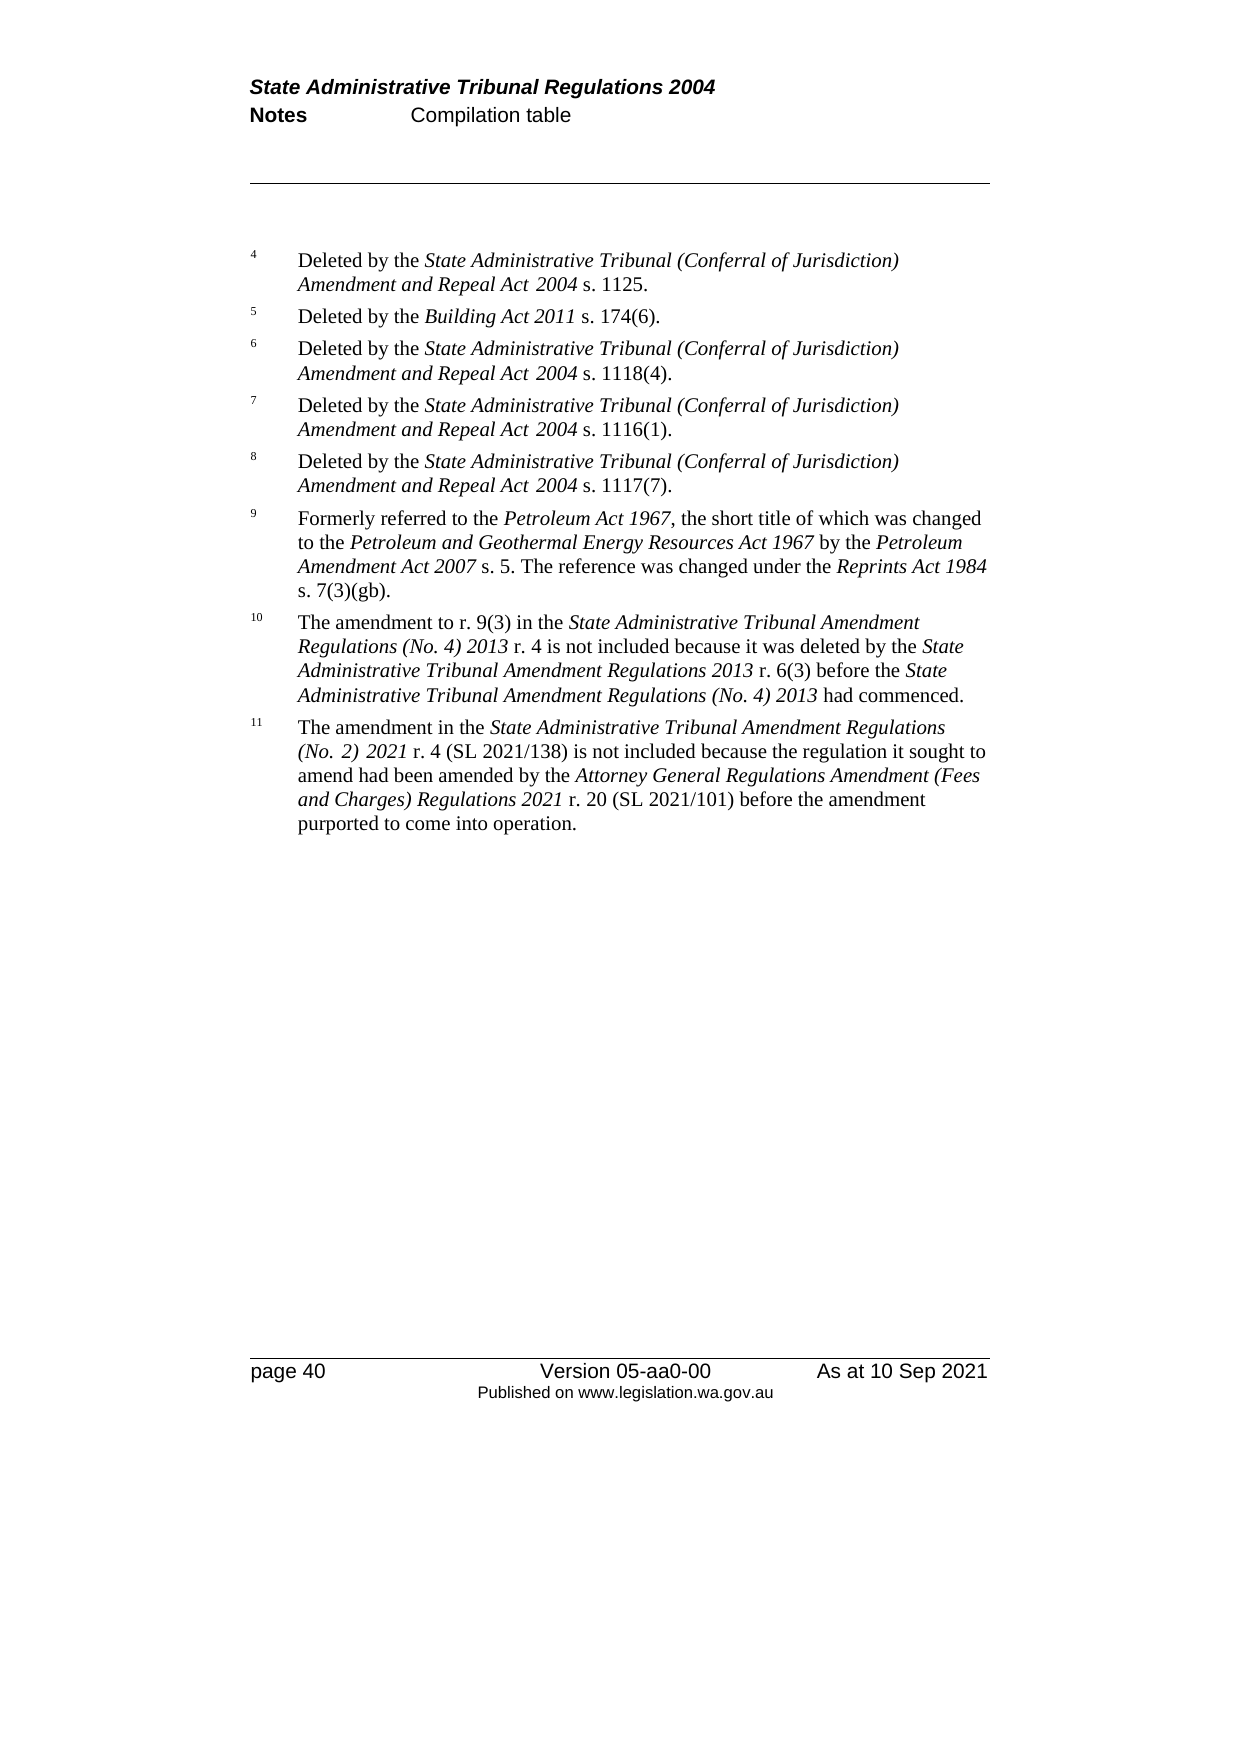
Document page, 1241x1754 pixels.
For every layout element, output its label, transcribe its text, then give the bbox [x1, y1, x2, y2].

text 4 Deleted by the State Administrative Tribunal (Conferral of Jurisdiction) Amendment and Repeal Act 2004 s. 1125. [250, 247, 990, 296]
text 10 The amendment to r. 9(3) in the State Administrative Tribunal Amendment Regulations (No. 4) 2013 r. 4 is not included because it was deleted by the State Administrative Tribunal Amendment Regulations 2013 r. 6(3) before the State Administrative Tribunal Amendment Regulations (No. 4) 2013 had commenced. [250, 610, 990, 707]
text 6 Deleted by the State Administrative Tribunal (Conferral of Jurisdiction) Amendment and Repeal Act 2004 s. 1118(4). [250, 336, 990, 384]
text 7 Deleted by the State Administrative Tribunal (Conferral of Jurisdiction) Amendment and Repeal Act 2004 s. 1116(1). [250, 393, 990, 441]
text 11 The amendment in the State Administrative Tribunal Amendment Regulations (No. 2) 2021 r. 4 (SL 2021/138) is not included because the regulation it sought to amend had been amended by the Attorney General Regulations Amendment (Fees and Charges) Regulations 2021 r. 20 (SL 2021/101) before the amendment purported to come into operation. [250, 715, 990, 835]
text 5 Deleted by the Building Act 2011 s. 174(6). [250, 304, 990, 328]
text 9 Formerly referred to the Petroleum Act 1967, the short title of which was changed to the Petroleum and Geothermal Energy Resources Act 1967 by the Petroleum Amendment Act 2007 s. 5. The reference was changed under the Reprints Act 1984 s. 7(3)(gb). [250, 506, 990, 602]
text 8 Deleted by the State Administrative Tribunal (Conferral of Jurisdiction) Amendment and Repeal Act 2004 s. 1117(7). [250, 449, 990, 497]
